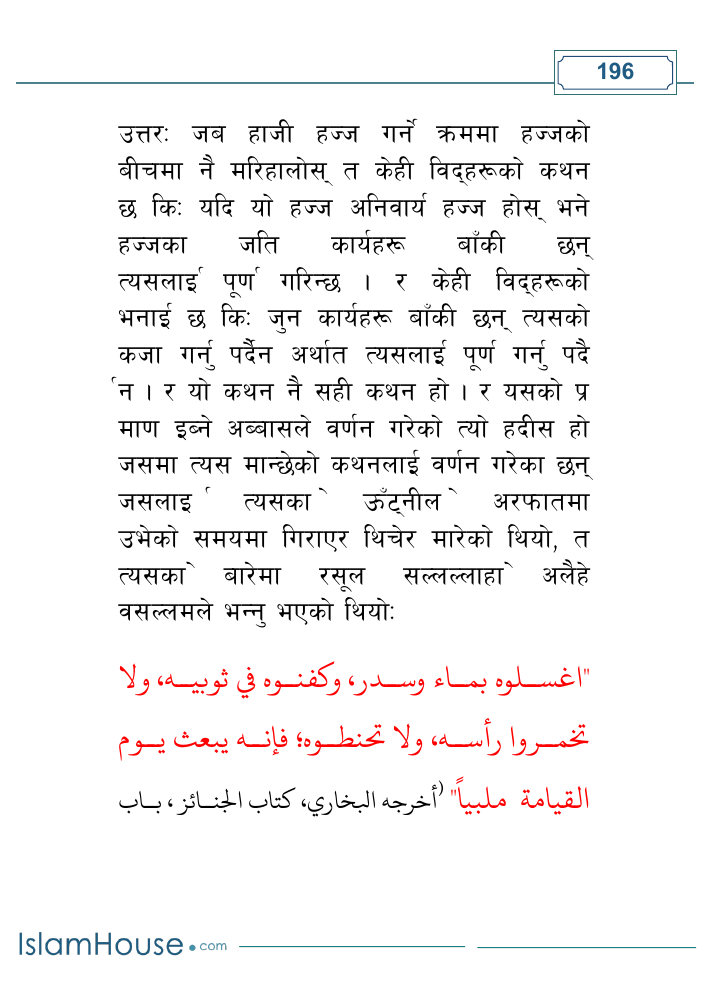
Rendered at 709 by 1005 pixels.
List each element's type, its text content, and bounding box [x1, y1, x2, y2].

picture [12, 928, 466, 961]
picture [471, 929, 697, 962]
text pQ/M ha xfhL xHh ug]{ qmddf xHhsf] aLrdf g} dl/xfnf];\ t s]xL ljb\x¿sf] syg 5 lsM olb of] xHh clgjfo{ xHh xf];\ eg] xHhsf hlt sfo{x¿ afFsL 5g\ To;nfO{ k"0f{ ul/G5 . / s]xL ljb\x¿sf] egfO{ 5 lsM h'g sfo{x¿ afFsL 5g\ To;sf] shf ug'{ kb}{g cyf{t To;nfO{ k"0f{ ug'{ kb}{g . / of] syg g} ;xL syg xf] . / o;sf] k|df0f OAg] cAaf;n] j0f{g u/]sf] Tof] xbL; xf] h;df To; dfG5]sf] sygnfO{ j0f{g u/]sf 5g\ h;nfO{ To;sf] pmF6\gLn] c/kmftdf pe]sf] ;dodf lu/fP/ lyr]/ df/]sf] lyof], t To;sf] af/]df /;"n ;NnNnfxf] cn}x] j;Nndn] eGg' ePsf] lyof]M [118, 118, 591, 630]
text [118, 649, 591, 827]
